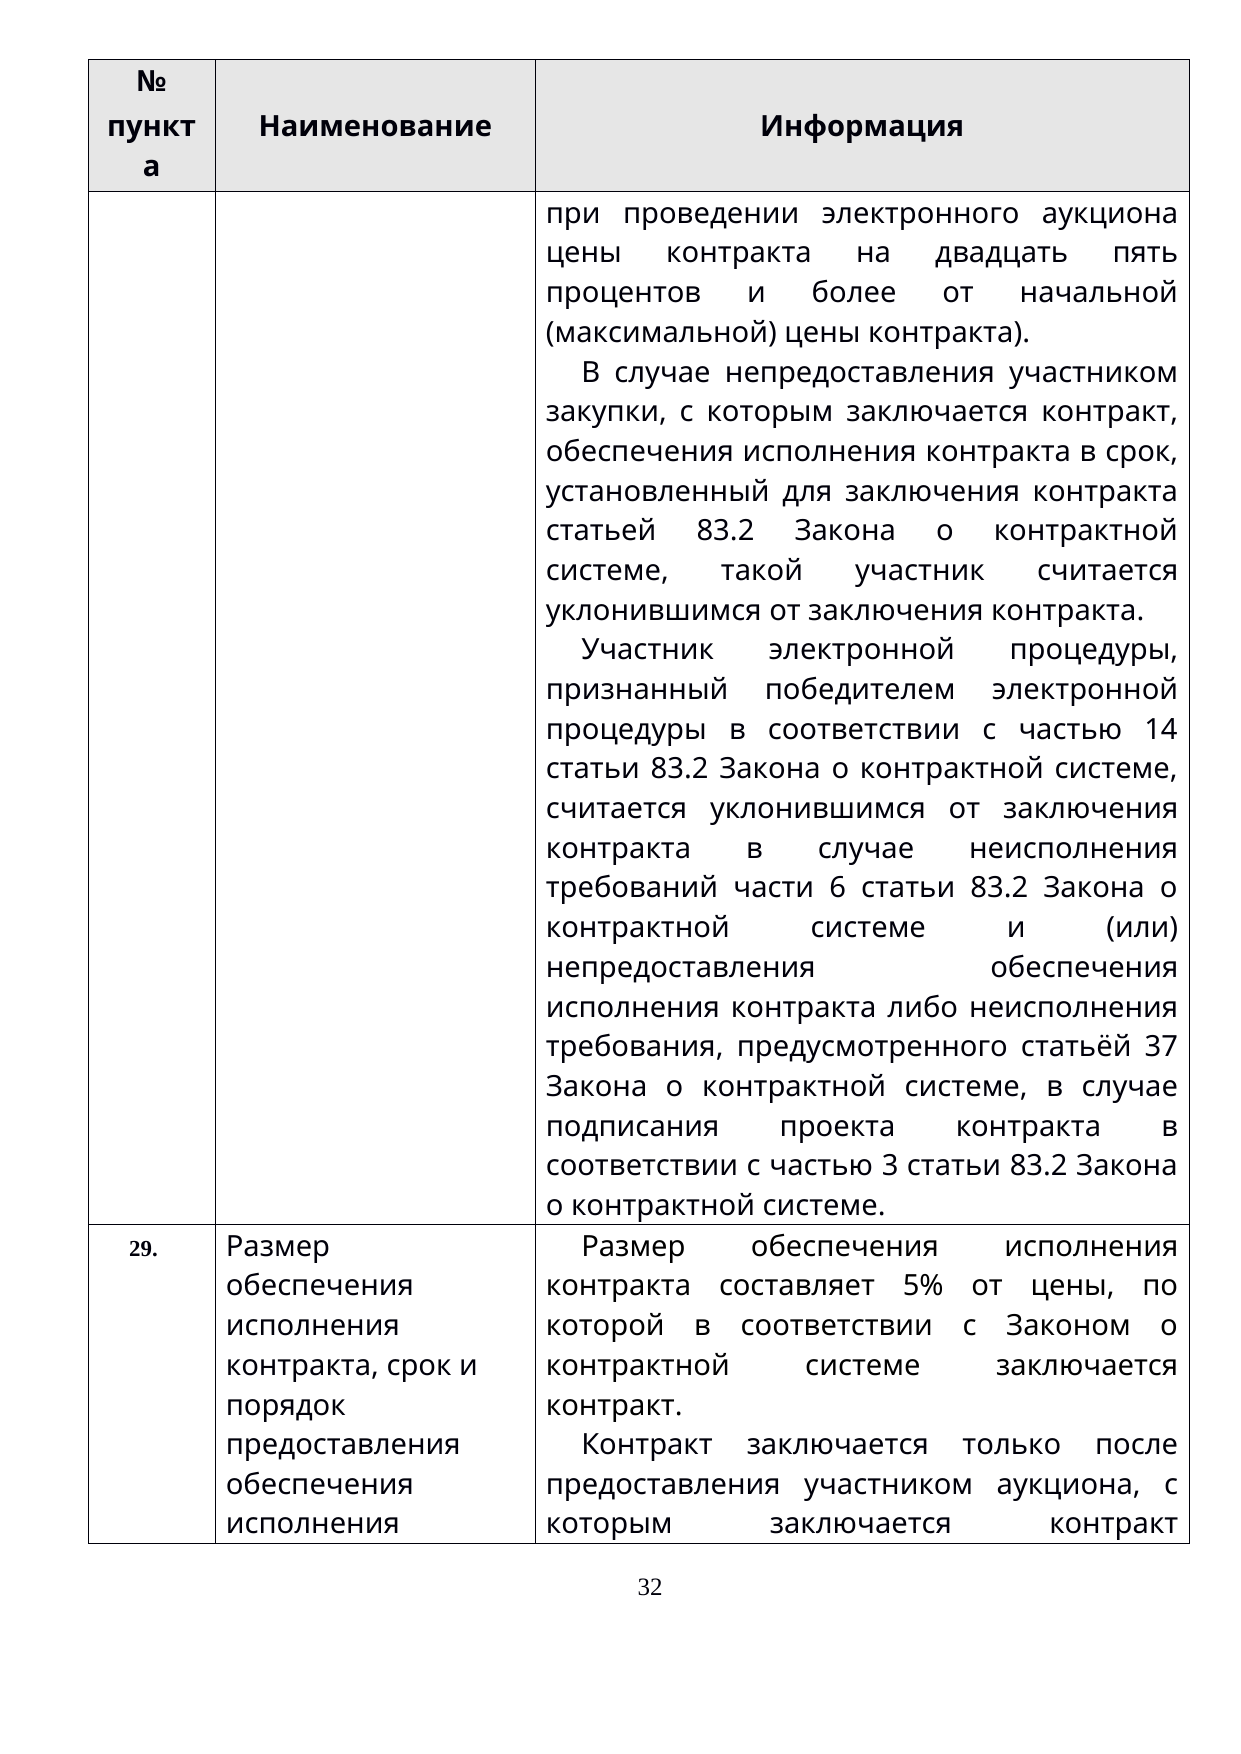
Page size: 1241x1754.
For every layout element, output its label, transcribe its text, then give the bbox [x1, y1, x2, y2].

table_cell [536, 192, 1189, 1224]
table_cell [89, 1225, 215, 1542]
table_header Информация [536, 60, 1189, 191]
table_header № пункта [89, 60, 215, 191]
table_cell [89, 192, 215, 1224]
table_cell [216, 192, 535, 1224]
table_header Наименование [216, 60, 535, 191]
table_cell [216, 1225, 535, 1542]
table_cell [536, 1225, 1189, 1542]
